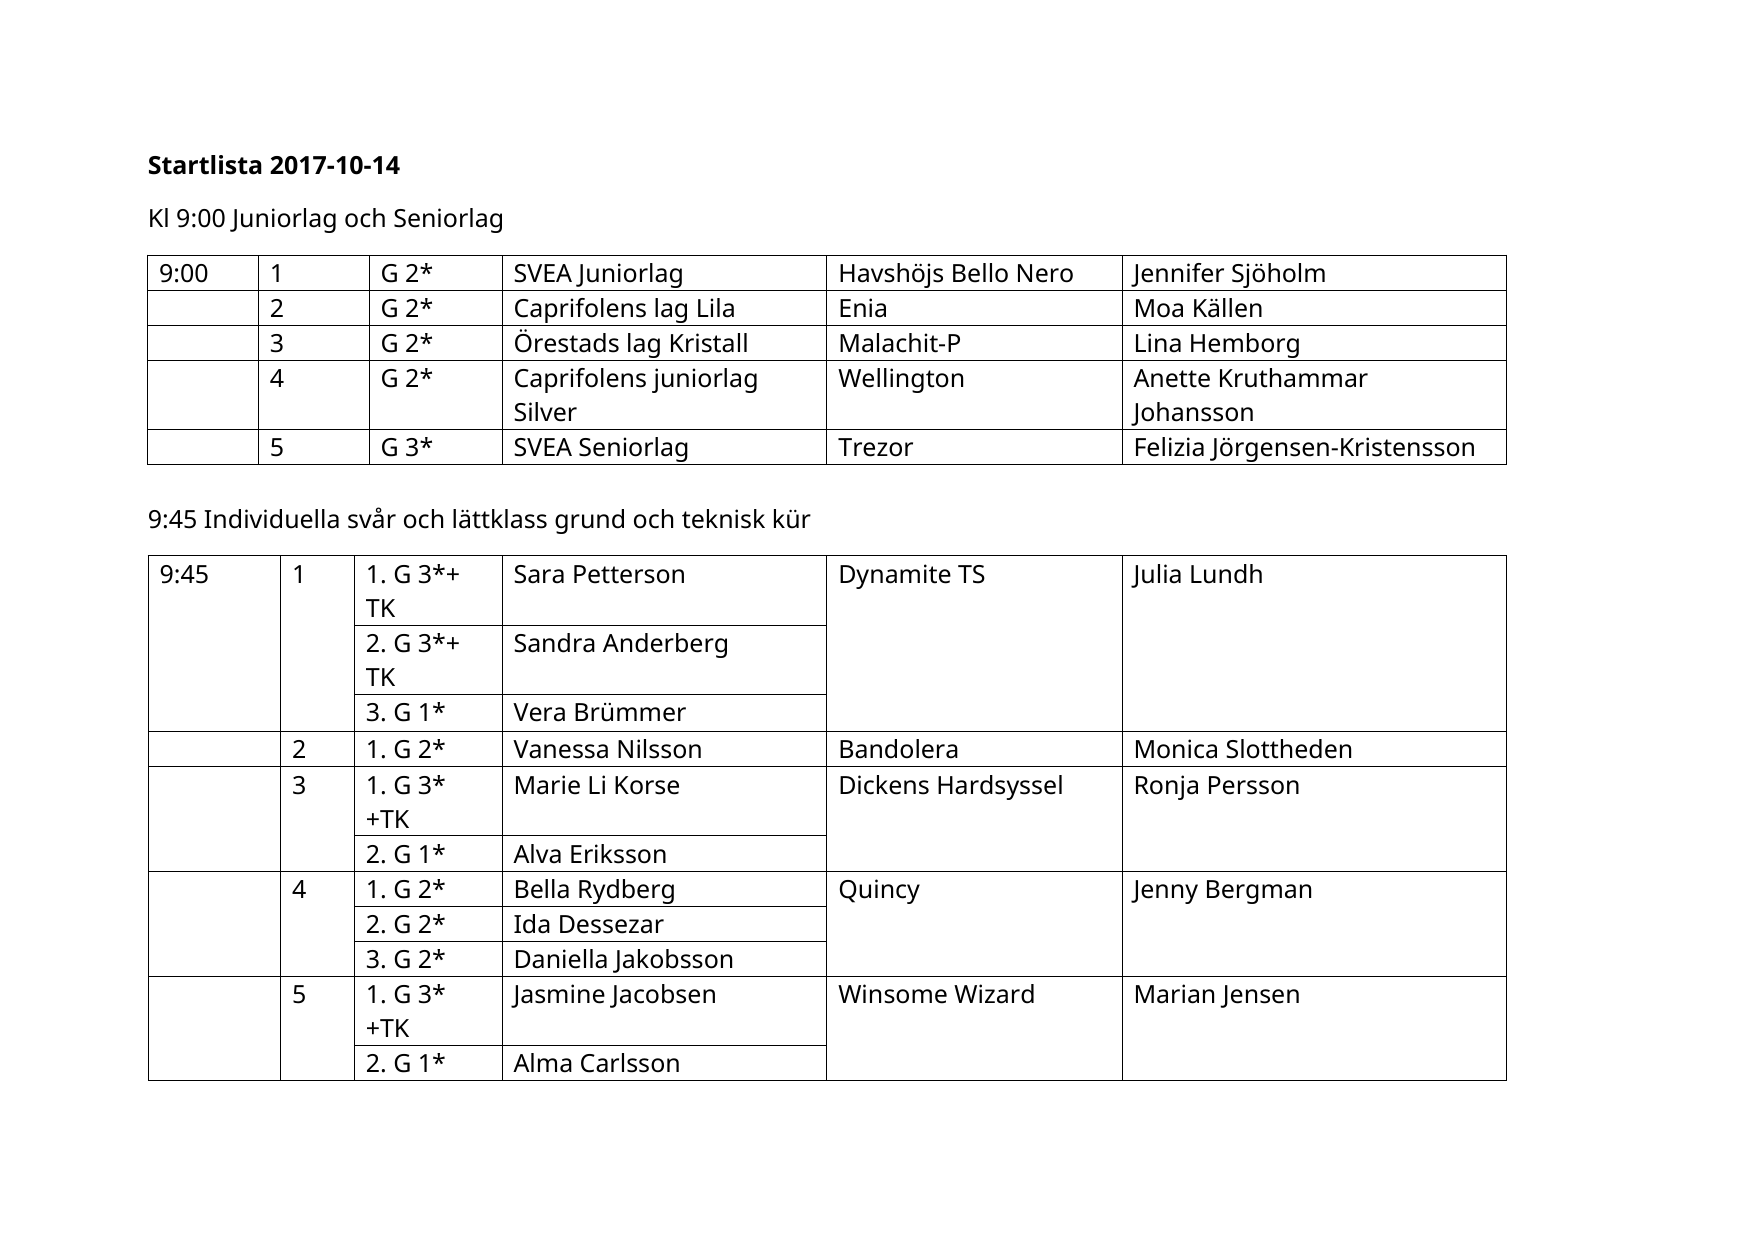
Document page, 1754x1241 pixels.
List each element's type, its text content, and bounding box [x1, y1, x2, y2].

table_cell 1. G 2* [355, 872, 502, 906]
table_cell 3 [259, 326, 369, 360]
text Kl 9:00 Juniorlag och Seniorlag [148, 201, 1606, 235]
table_cell 1. G 3* +TK [355, 977, 502, 1045]
table_cell 1. G 2* [355, 732, 502, 766]
table_cell 2. G 1* [355, 1046, 502, 1080]
table_header 1 [259, 256, 369, 289]
table_header 9:00 [148, 256, 258, 289]
table_cell [148, 361, 258, 429]
table_cell Alva Eriksson [503, 836, 826, 871]
table_header G 2* [370, 256, 502, 289]
table_cell 2. G 3*+ TK [355, 626, 502, 694]
table_cell [148, 430, 258, 464]
table_cell Moa Källen [1123, 291, 1506, 325]
text Startlista 2017-10-14 [148, 148, 1606, 182]
table_header Julia Lundh [1123, 556, 1506, 731]
table_header 1. G 3*+ TK [355, 556, 502, 624]
table_cell Vanessa Nilsson [503, 732, 826, 766]
table_cell 5 [259, 430, 369, 464]
table_cell G 2* [370, 291, 502, 325]
table_cell Bella Rydberg [503, 872, 826, 906]
table_cell 2. G 2* [355, 907, 502, 941]
table_cell Marie Li Korse [503, 767, 826, 835]
table_cell G 3* [370, 430, 502, 464]
table_cell Malachit-P [827, 326, 1122, 360]
table_cell [149, 977, 280, 1080]
table_cell Bandolera [827, 732, 1122, 766]
table_header Jennifer Sjöholm [1123, 256, 1506, 289]
table_cell 3. G 1* [355, 695, 502, 731]
table_cell [149, 732, 280, 766]
table_cell Wellington [827, 361, 1122, 429]
table_cell Jasmine Jacobsen [503, 977, 826, 1045]
table_cell Alma Carlsson [503, 1046, 826, 1080]
table_header Havshöjs Bello Nero [827, 256, 1122, 289]
table_cell [148, 326, 258, 360]
table_cell Monica Slottheden [1123, 732, 1506, 766]
table_cell [149, 767, 280, 871]
table_cell Sandra Anderberg [503, 626, 826, 694]
table_header 1 [281, 556, 354, 731]
table_cell Enia [827, 291, 1122, 325]
table_cell 2 [259, 291, 369, 325]
table_cell Marian Jensen [1123, 977, 1506, 1080]
table_cell [148, 291, 258, 325]
table_cell Daniella Jakobsson [503, 942, 826, 976]
table_header Sara Petterson [503, 556, 826, 624]
table_cell Ronja Persson [1123, 767, 1506, 871]
table_cell 3 [281, 767, 354, 871]
table_header 9:45 [149, 556, 280, 731]
table_cell Felizia Jörgensen-Kristensson [1123, 430, 1506, 464]
table_cell Vera Brümmer [503, 695, 826, 731]
table_cell Anette Kruthammar Johansson [1123, 361, 1506, 429]
table_cell Örestads lag Kristall [503, 326, 826, 360]
table_header SVEA Juniorlag [503, 256, 826, 289]
table_cell 1. G 3* +TK [355, 767, 502, 835]
table_cell Winsome Wizard [827, 977, 1122, 1080]
table_cell 4 [281, 872, 354, 976]
table_cell 5 [281, 977, 354, 1080]
table_cell 2 [281, 732, 354, 766]
table_header Dynamite TS [827, 556, 1122, 731]
table_cell G 2* [370, 326, 502, 360]
table_cell Trezor [827, 430, 1122, 464]
text 9:45 Individuella svår och lättklass grund och teknisk kür [148, 465, 1606, 536]
table_cell G 2* [370, 361, 502, 429]
table_cell Jenny Bergman [1123, 872, 1506, 976]
table_cell 3. G 2* [355, 942, 502, 976]
table_cell Dickens Hardsyssel [827, 767, 1122, 871]
table_cell SVEA Seniorlag [503, 430, 826, 464]
table_cell 4 [259, 361, 369, 429]
table_cell Ida Dessezar [503, 907, 826, 941]
table_cell Caprifolens juniorlag Silver [503, 361, 826, 429]
table_cell [149, 872, 280, 976]
table_cell 2. G 1* [355, 836, 502, 871]
table_cell Caprifolens lag Lila [503, 291, 826, 325]
table_cell Lina Hemborg [1123, 326, 1506, 360]
table_cell Quincy [827, 872, 1122, 976]
